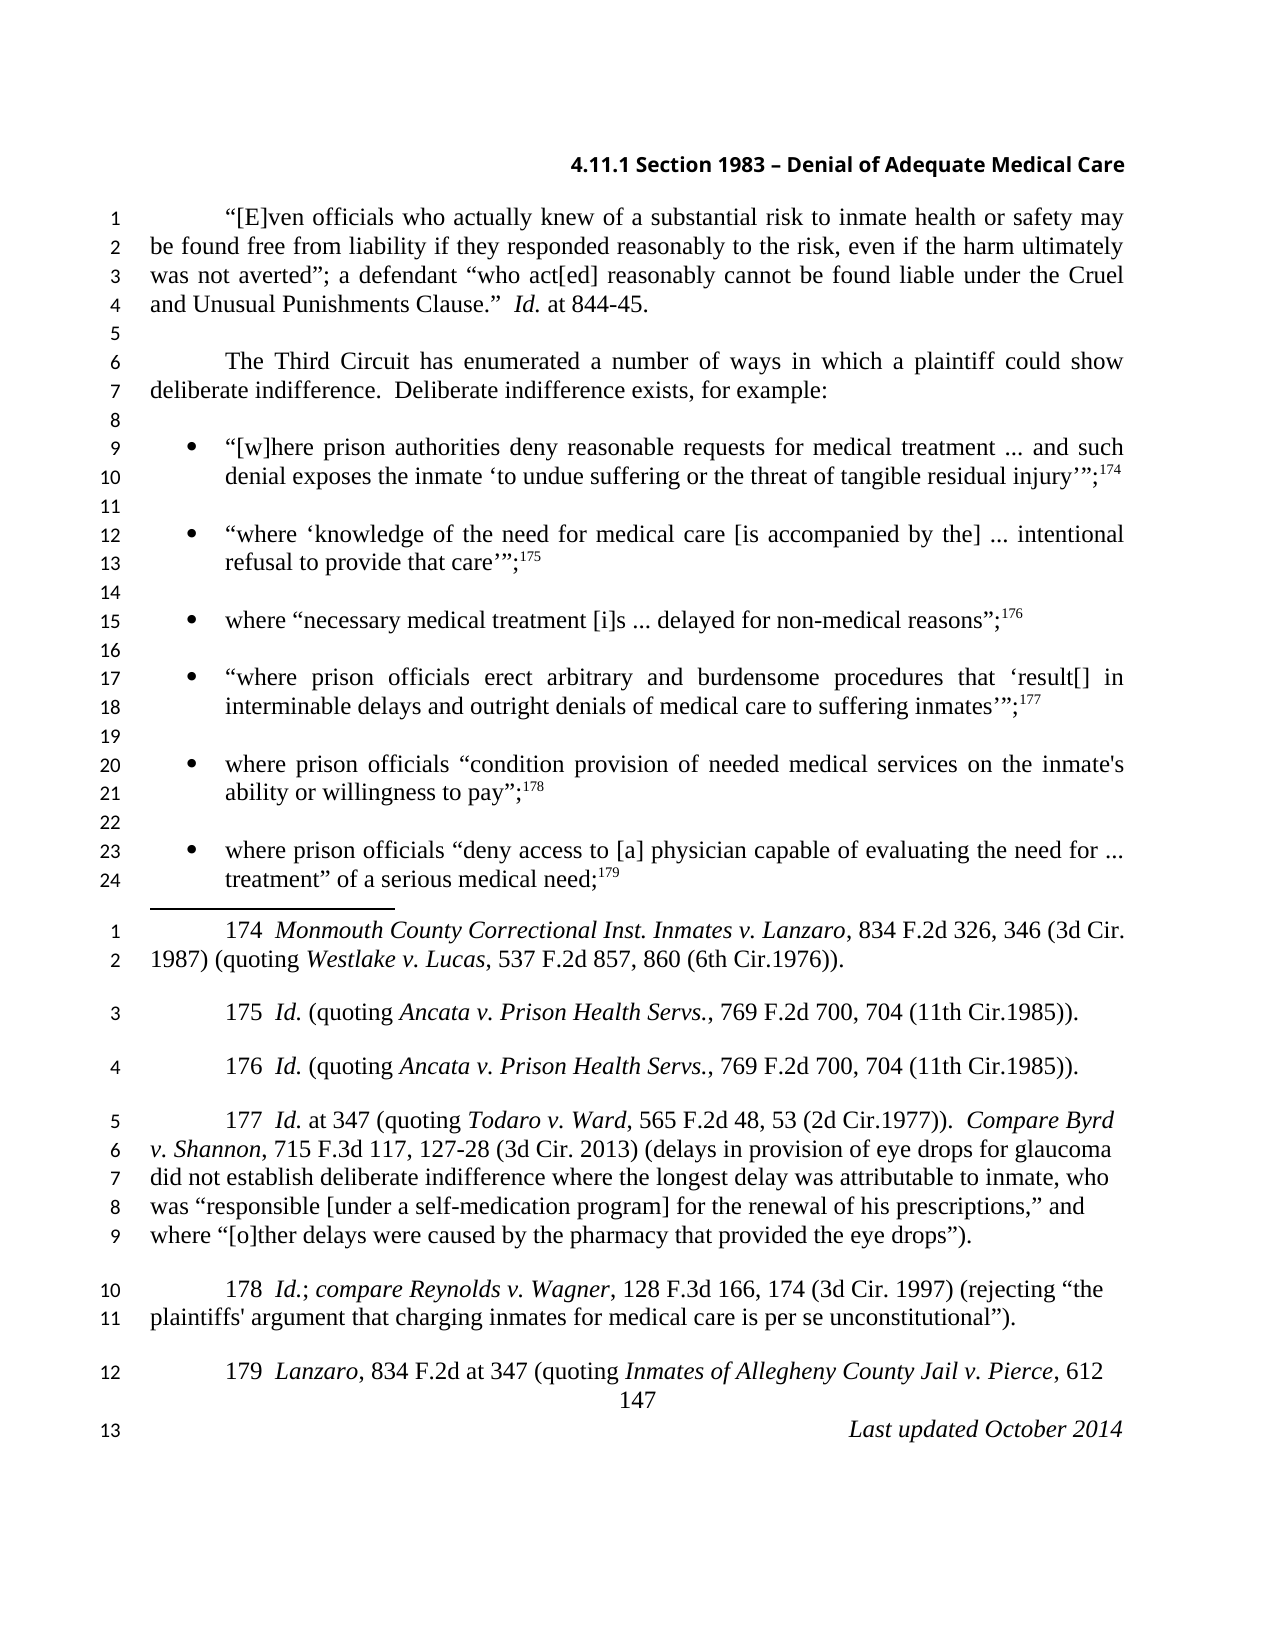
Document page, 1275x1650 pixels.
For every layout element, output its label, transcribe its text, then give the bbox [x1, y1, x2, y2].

list “where prison officials erect arbitrary and burdensome procedures that ‘result[] in interminable delays and outright denials of medical care to suffering inmates’”; [187, 662, 1125, 720]
list “where ‘knowledge of the need for medical care [is accompanied by the] ... intentional refusal to provide that care’”; [187, 519, 1125, 576]
list where “necessary medical treatment [i]s ... delayed for non-medical reasons”; [187, 605, 1125, 634]
list where prison officials “deny access to [a] physician capable of evaluating the need for ... treatment” of a serious medical need; [187, 835, 1125, 892]
text The Third Circuit has enumerated a number of ways in which a plaintiff could show deliberate indifference. Deliberate indifference exists, for example: [150, 346, 1125, 404]
list “[w]here prison authorities deny reasonable requests for medical treatment ... and such denial exposes the inmate ‘to undue suffering or the threat of tangible residual injury’”; [187, 432, 1125, 490]
text “[E]ven officials who actually knew of a substantial risk to inmate health or safety may be found free from liability if they responded reasonably to the risk, even if the harm ultimately was not averted”; a defendant “who act[ed] reasonably cannot be found liable under the Cruel and Unusual Punishments Clause.” Id. at 844-45. [150, 202, 1125, 317]
list where prison officials “condition provision of needed medical services on the inmate's ability or willingness to pay”; [187, 749, 1125, 806]
